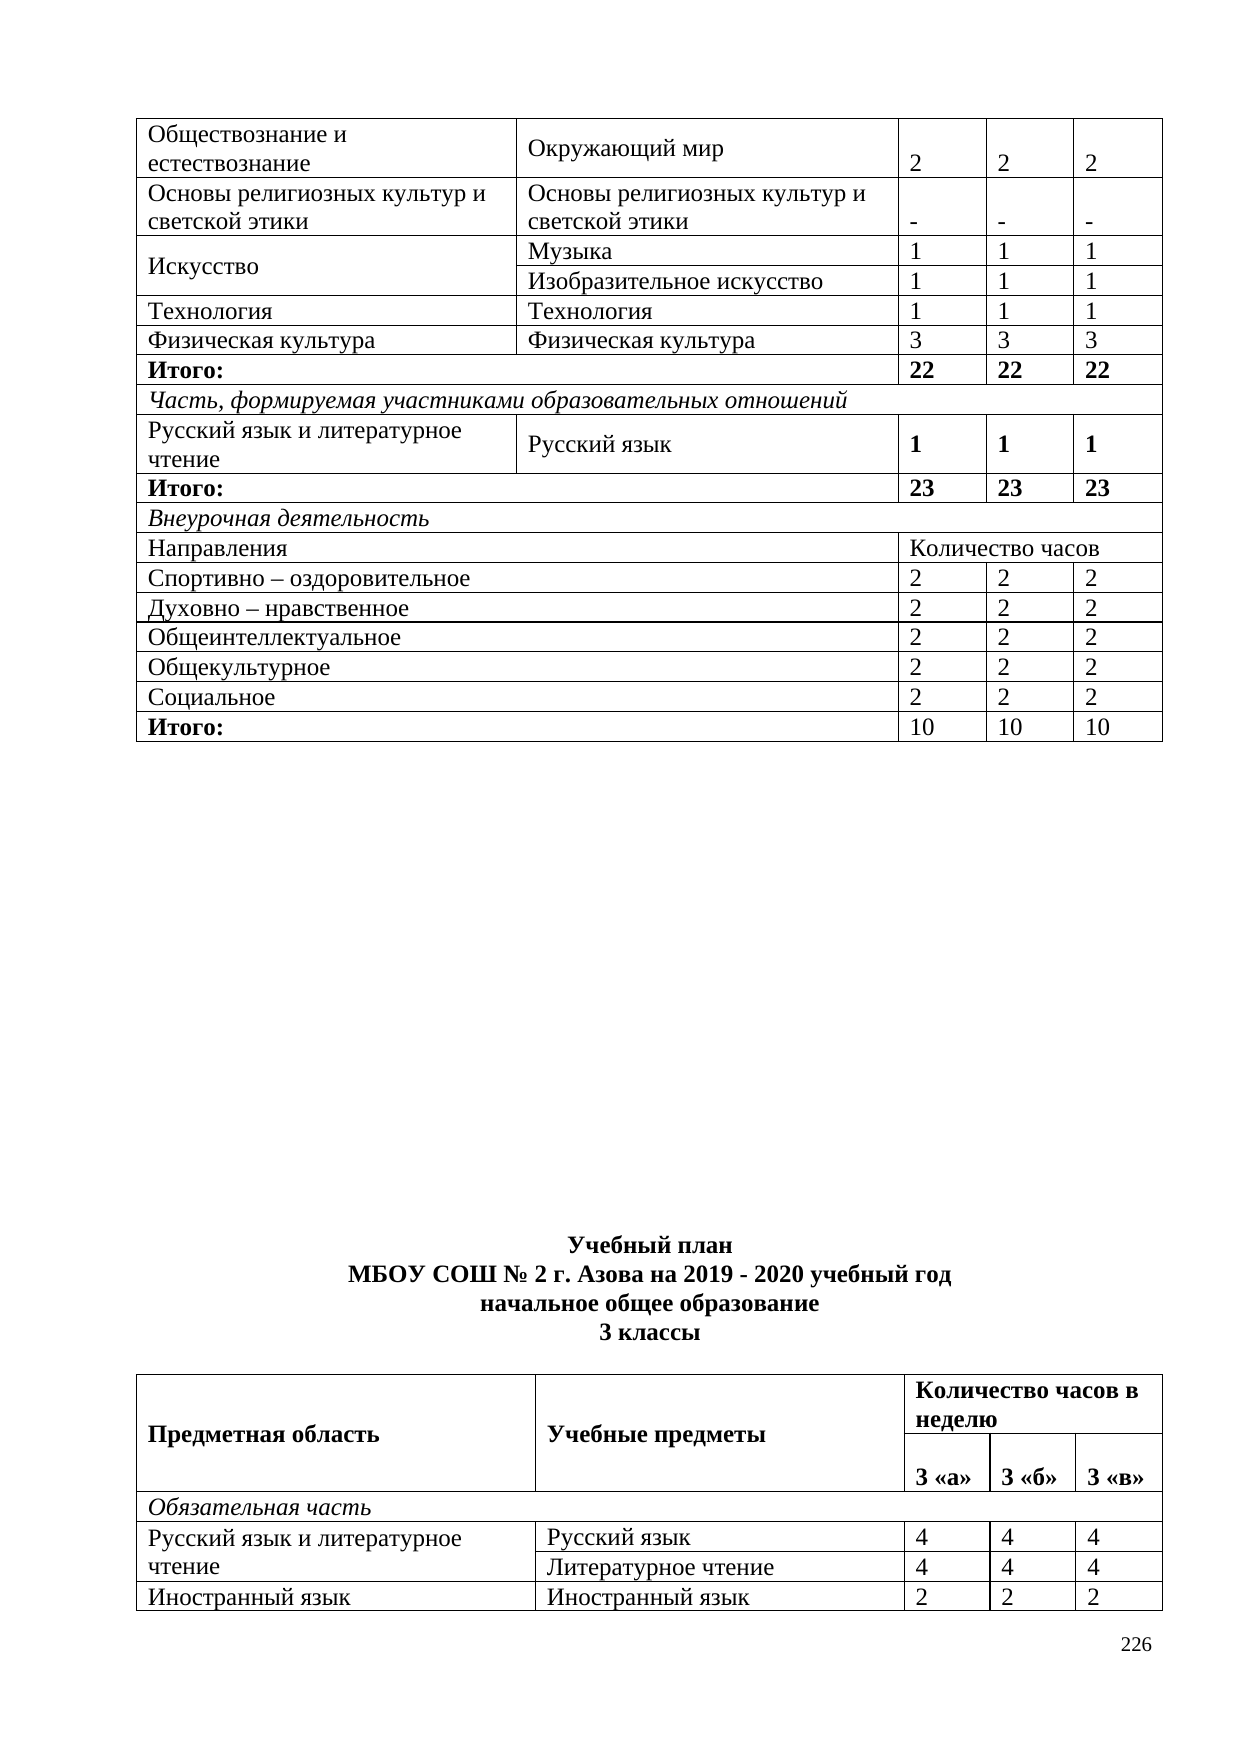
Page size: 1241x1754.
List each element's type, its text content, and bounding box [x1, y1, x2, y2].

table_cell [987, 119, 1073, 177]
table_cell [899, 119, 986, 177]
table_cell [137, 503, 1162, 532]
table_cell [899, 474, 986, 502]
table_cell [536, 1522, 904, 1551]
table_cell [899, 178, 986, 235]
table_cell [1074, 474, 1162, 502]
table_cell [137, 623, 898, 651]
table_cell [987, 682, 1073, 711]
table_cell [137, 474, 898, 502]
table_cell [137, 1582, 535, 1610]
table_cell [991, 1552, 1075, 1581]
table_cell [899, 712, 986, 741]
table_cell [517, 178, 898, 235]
text Учебный план [148, 1230, 1152, 1259]
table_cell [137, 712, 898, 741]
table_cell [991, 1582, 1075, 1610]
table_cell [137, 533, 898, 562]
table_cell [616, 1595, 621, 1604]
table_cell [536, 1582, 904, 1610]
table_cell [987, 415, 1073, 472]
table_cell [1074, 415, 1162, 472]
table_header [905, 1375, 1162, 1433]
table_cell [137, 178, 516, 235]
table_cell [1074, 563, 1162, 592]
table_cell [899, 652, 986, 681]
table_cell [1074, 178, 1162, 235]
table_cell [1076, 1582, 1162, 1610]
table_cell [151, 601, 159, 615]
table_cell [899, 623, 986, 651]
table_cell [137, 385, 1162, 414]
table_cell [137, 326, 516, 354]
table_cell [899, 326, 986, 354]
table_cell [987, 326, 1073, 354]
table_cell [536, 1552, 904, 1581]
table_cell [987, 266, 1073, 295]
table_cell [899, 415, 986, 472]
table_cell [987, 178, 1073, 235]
text МБОУ СОШ № 2 г. Азова на 2019 - 2020 учебный год [148, 1259, 1152, 1288]
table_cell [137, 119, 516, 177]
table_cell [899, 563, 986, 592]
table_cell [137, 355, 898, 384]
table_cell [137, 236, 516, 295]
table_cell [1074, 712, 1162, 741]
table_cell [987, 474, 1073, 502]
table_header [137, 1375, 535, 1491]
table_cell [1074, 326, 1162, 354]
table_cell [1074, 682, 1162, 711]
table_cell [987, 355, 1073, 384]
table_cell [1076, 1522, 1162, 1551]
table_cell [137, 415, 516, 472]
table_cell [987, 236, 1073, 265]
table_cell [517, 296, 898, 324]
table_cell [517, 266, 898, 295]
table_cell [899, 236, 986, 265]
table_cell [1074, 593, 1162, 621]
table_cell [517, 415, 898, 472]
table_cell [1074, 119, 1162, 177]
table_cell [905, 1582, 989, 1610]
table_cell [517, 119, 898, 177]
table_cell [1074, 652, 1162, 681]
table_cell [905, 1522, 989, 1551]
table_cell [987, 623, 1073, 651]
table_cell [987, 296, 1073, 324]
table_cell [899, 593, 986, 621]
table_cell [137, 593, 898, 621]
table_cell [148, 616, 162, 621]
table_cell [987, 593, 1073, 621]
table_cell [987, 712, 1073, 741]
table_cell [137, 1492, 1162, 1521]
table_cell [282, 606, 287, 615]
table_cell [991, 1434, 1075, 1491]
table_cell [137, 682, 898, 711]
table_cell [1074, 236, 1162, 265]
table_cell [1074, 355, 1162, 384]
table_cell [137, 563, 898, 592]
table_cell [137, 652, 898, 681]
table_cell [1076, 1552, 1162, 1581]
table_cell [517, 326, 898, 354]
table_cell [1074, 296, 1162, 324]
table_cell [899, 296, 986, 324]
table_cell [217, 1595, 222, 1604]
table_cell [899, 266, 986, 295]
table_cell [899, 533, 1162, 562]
text 3 классы [148, 1317, 1152, 1345]
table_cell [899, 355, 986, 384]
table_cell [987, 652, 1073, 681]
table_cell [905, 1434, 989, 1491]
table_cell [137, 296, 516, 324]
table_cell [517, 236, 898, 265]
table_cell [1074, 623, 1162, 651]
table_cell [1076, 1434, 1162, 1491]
text начальное общее образование [148, 1288, 1152, 1317]
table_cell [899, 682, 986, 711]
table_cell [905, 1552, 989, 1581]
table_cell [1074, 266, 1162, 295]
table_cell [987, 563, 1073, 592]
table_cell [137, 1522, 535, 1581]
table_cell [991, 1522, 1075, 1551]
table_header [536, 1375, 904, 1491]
